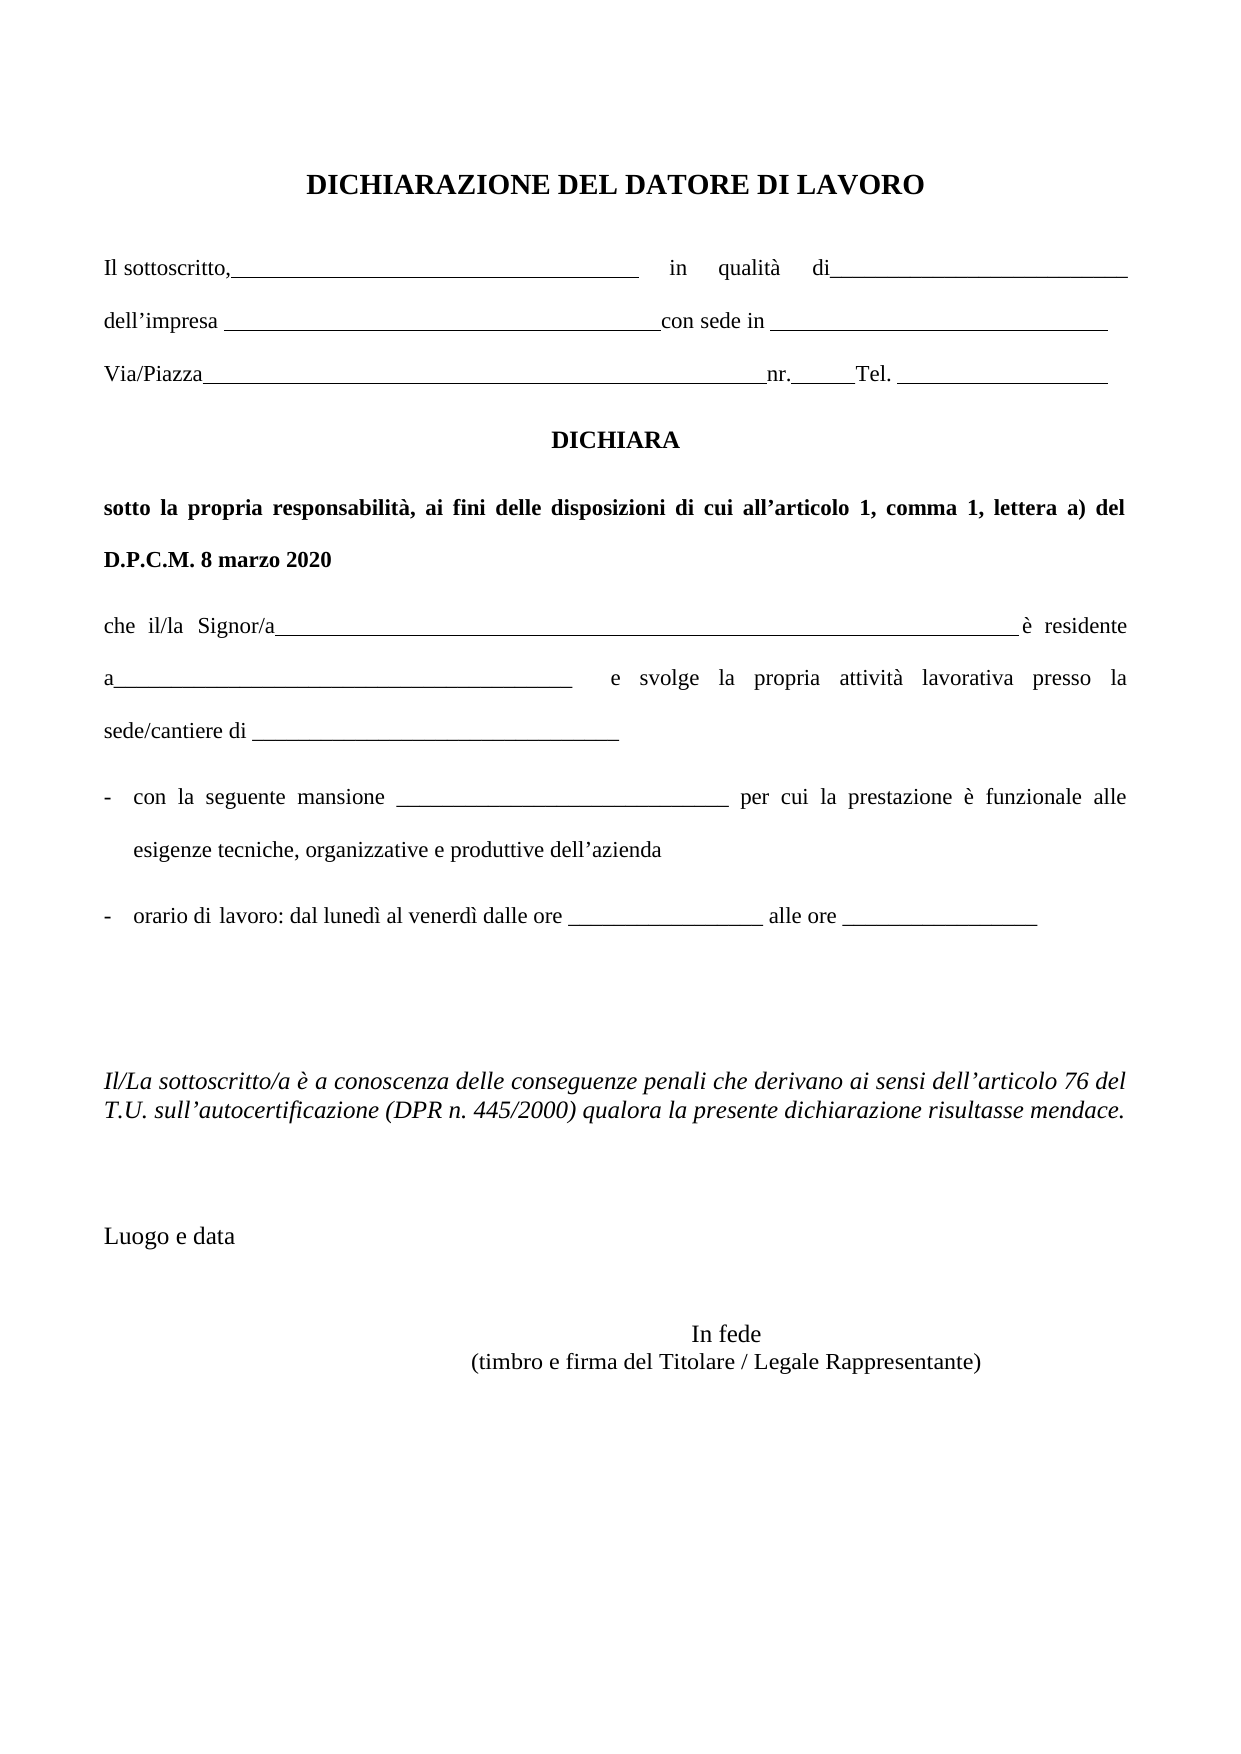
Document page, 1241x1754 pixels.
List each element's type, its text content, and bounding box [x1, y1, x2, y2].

subtitle DICHIARA [103, 425, 1128, 454]
list con la seguente mansione _____________________________ per cui la prestazione è funzionale alle esigenze tecniche, organizzative e produttive dell’azienda [103, 783, 1127, 862]
text Il sottoscritto, in qualità di__________________________ dell’impresa con sede in Via/Piazza nr. Tel. [103, 254, 1128, 386]
text In fede [325, 1319, 1128, 1348]
text che il/la Signor/a è residente a________________________________________ e svolge la propria attività lavorativa presso la sede/cantiere di ________________________________ [103, 612, 1127, 743]
text (timbro e firma del Titolare / Legale Rappresentante) [325, 1348, 1128, 1374]
text sotto la propria responsabilità, ai fini delle disposizioni di cui all’articolo 1, comma 1, lettera a) del D.P.C.M. 8 marzo 2020 [103, 494, 1127, 573]
list orario di lavoro: dal lunedì al venerdì dalle ore _________________ alle ore _________________ [103, 902, 1127, 928]
text Luogo e data [103, 1221, 1128, 1250]
text Il/La sottoscritto/a è a conoscenza delle conseguenze penali che derivano ai sensi dell’articolo 76 del T.U. sull’autocertificazione (DPR n. 445/2000) qualora la presente dichiarazione risultasse mendace. [103, 1066, 1128, 1124]
subtitle DICHIARAZIONE DEL DATORE DI LAVORO [103, 167, 1128, 200]
